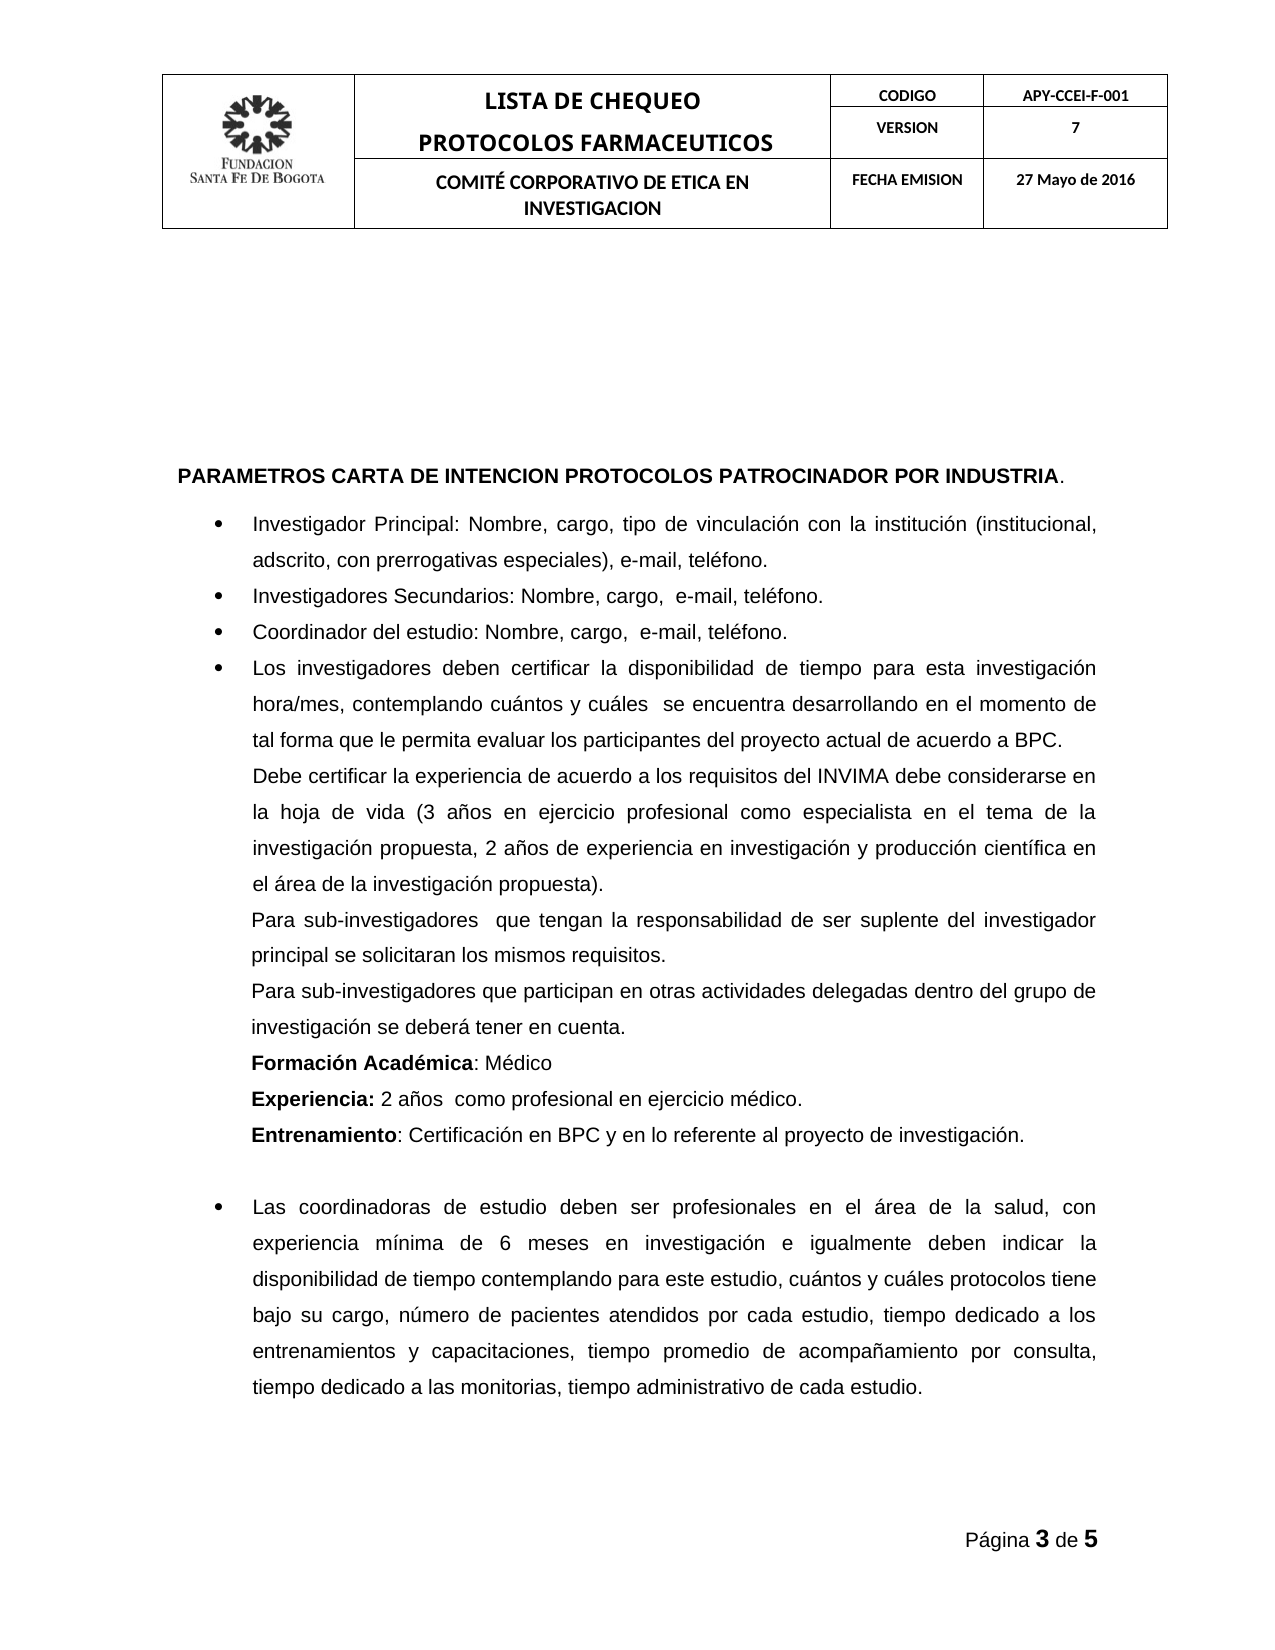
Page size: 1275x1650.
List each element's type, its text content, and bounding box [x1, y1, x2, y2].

list Los investigadores deben certificar la disponibilidad de tiempo para esta investigación hora/mes, contemplando cuántos y cuáles se encuentra desarrollando en el momento de tal forma que le permita evaluar los participantes del proyecto actual de acuerdo a BPC. [215, 656, 1098, 752]
text Para sub-investigadores que participan en otras actividades delegadas dentro del grupo de investigación se deberá tener en cuenta. [251, 979, 1098, 1039]
list Las coordinadoras de estudio deben ser profesionales en el área de la salud, con experiencia mínima de 6 meses en investigación e igualmente deben indicar la disponibilidad de tiempo contemplando para este estudio, cuántos y cuáles protocolos tiene bajo su cargo, número de pacientes atendidos por cada estudio, tiempo dedicado a los entrenamientos y capacitaciones, tiempo promedio de acompañamiento por consulta, tiempo dedicado a las monitorias, tiempo administrativo de cada estudio. [215, 1195, 1098, 1399]
list Investigadores Secundarios: Nombre, cargo, e-mail, teléfono. [215, 584, 1098, 608]
text Formación Académica: Médico [251, 1051, 1098, 1075]
text Debe certificar la experiencia de acuerdo a los requisitos del INVIMA debe considerarse en la hoja de vida (3 años en ejercicio profesional como especialista en el tema de la investigación propuesta, 2 años de experiencia en investigación y producción científica en el área de la investigación propuesta). [252, 764, 1098, 895]
text Experiencia: 2 años como profesional en ejercicio médico. [251, 1087, 1098, 1111]
text Entrenamiento: Certificación en BPC y en lo referente al proyecto de investigación. [251, 1123, 1098, 1147]
text PARAMETROS CARTA DE INTENCION PROTOCOLOS PATROCINADOR POR INDUSTRIA. [177, 464, 1098, 488]
list Coordinador del estudio: Nombre, cargo, e-mail, teléfono. [215, 620, 1098, 644]
list Investigador Principal: Nombre, cargo, tipo de vinculación con la institución (institucional, adscrito, con prerrogativas especiales), e-mail, teléfono. [215, 512, 1098, 572]
text Para sub-investigadores que tengan la responsabilidad de ser suplente del investigador principal se solicitaran los mismos requisitos. [251, 907, 1098, 967]
